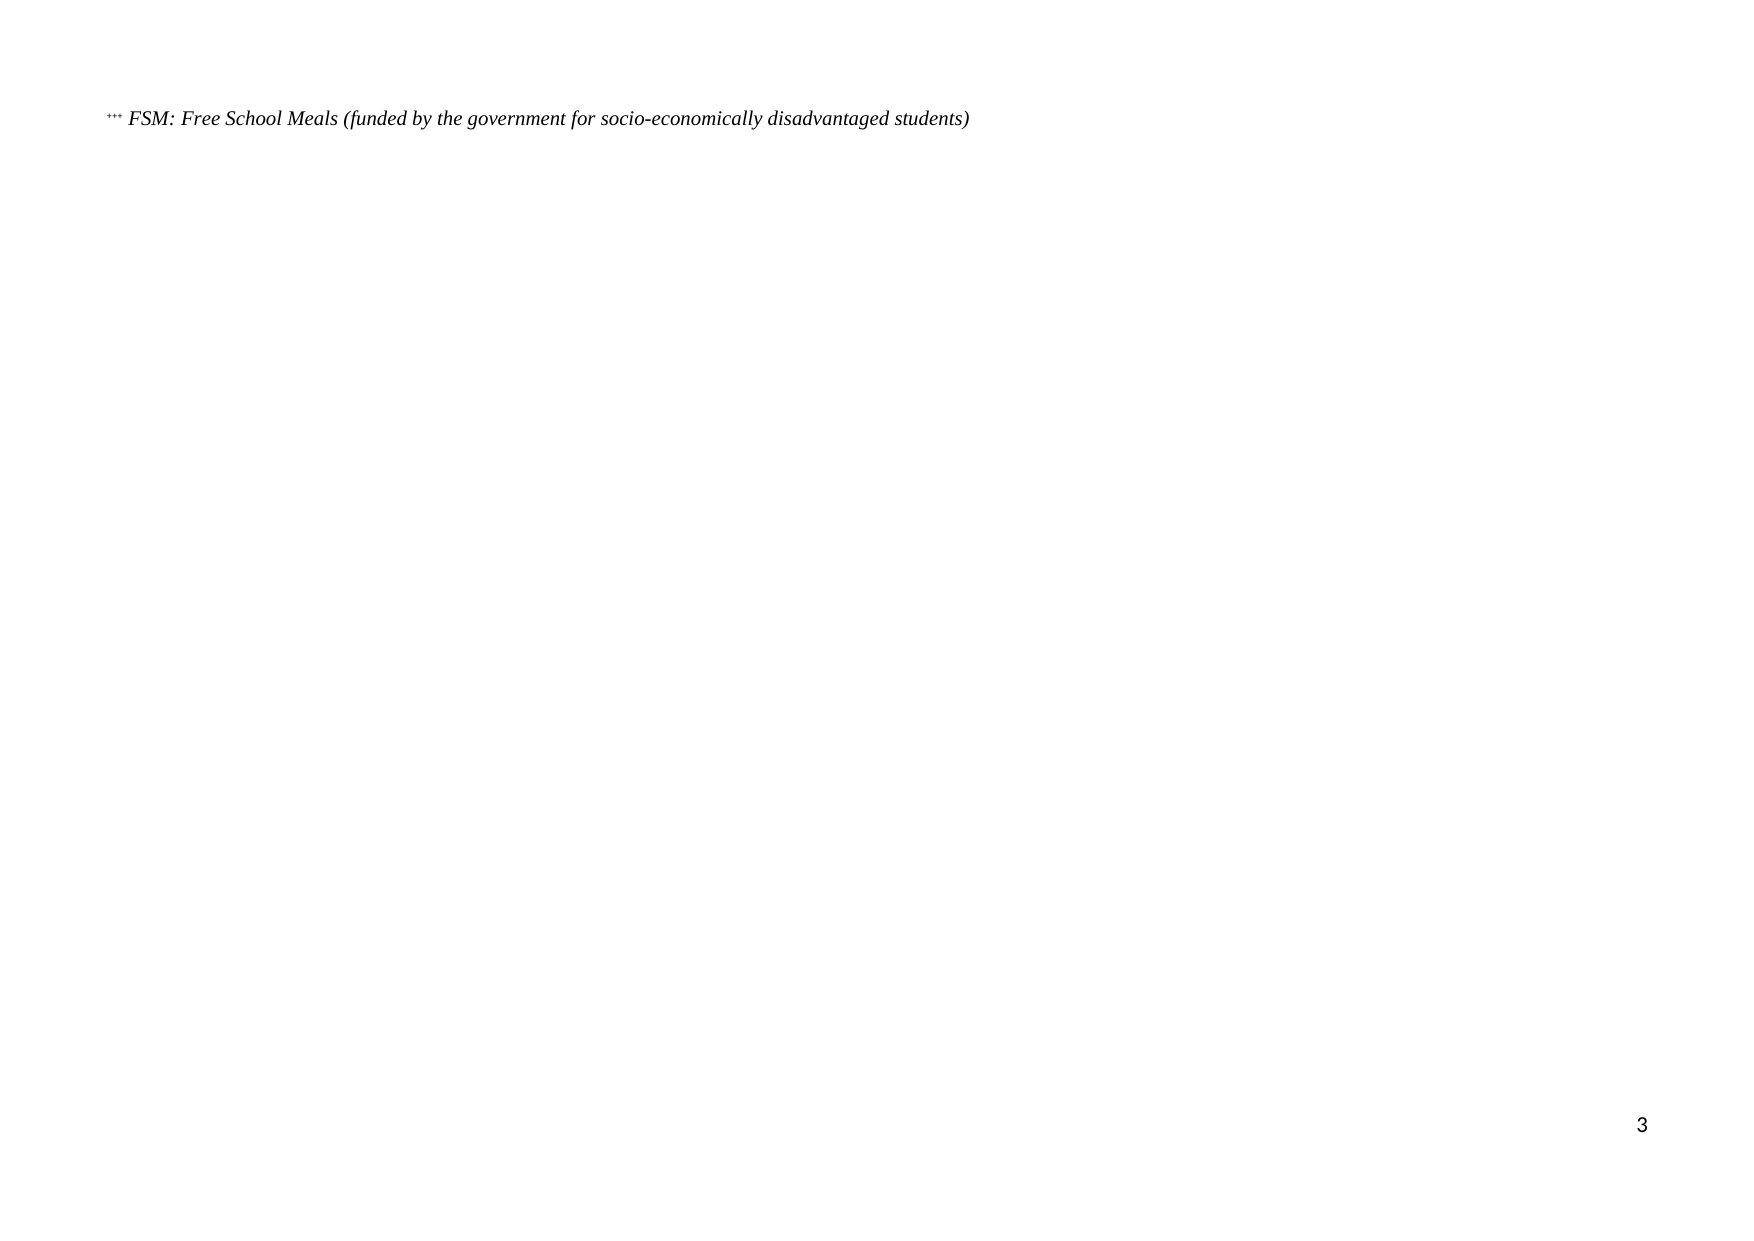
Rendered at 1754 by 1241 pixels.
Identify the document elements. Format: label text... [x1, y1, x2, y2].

text +++ FSM: Free School Meals (funded by the government for socio-economically disadvantaged students) [106, 106, 1648, 130]
